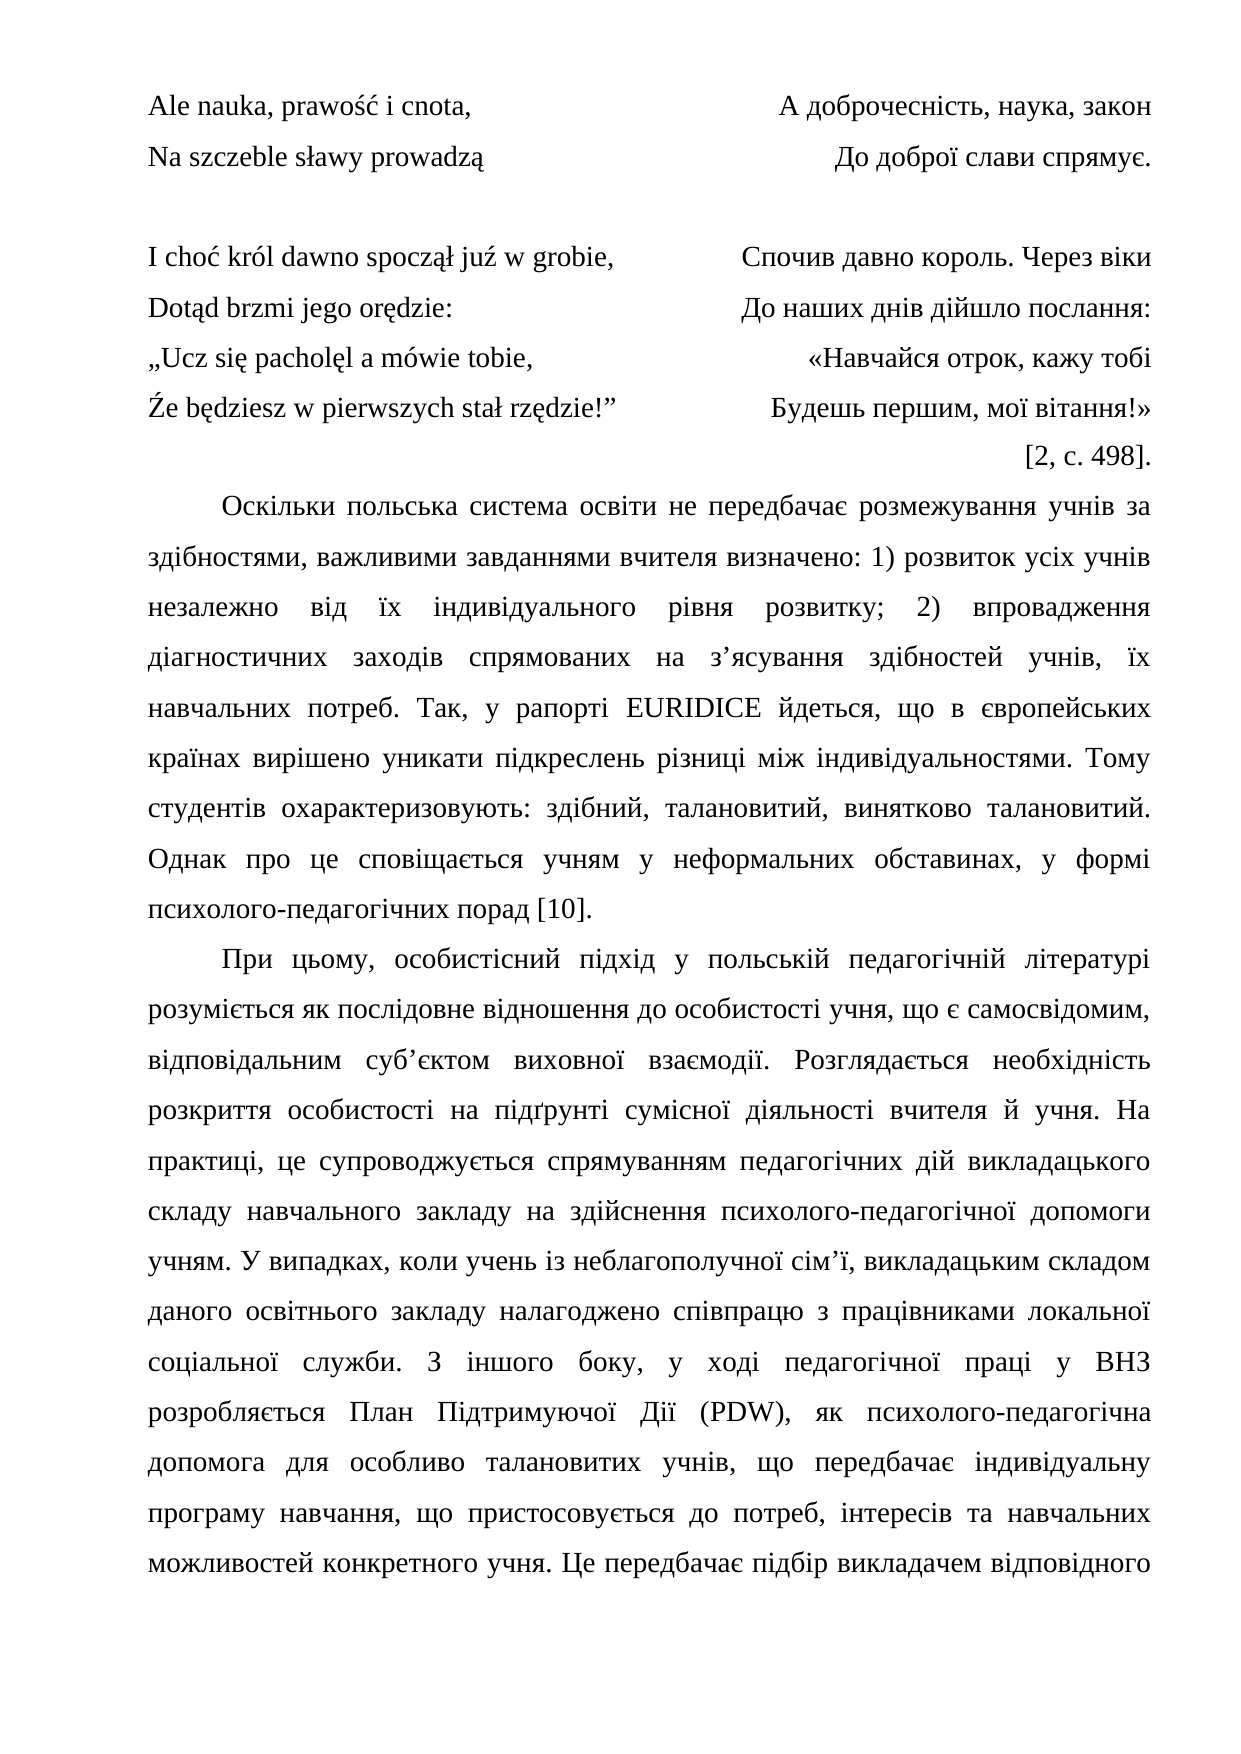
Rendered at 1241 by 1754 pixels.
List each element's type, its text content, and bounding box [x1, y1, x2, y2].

text Оскільки польська система освіти не передбачає розмежування учнів за здібностями, важливими завданнями вчителя визначено: 1) розвиток усіх учнів незалежно від їх індивідуального рівня розвитку; 2) впровадження діагностичних заходів спрямованих на з’ясування здібностей учнів, їх навчальних потреб. Так, у рапорті EURIDICE йдеться, що в європейських країнах вирішено уникати підкреслень різниці між індивідуальностями. Тому студентів охарактеризовують: здібний, талановитий, винятково талановитий. Однак про це сповіщається учням у неформальних обставинах, у формі психолого-педагогічних порад [10]. [148, 488, 1152, 924]
text [2, с. 498]. [148, 438, 1152, 472]
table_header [650, 89, 1163, 438]
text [148, 941, 1152, 1579]
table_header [136, 89, 649, 438]
